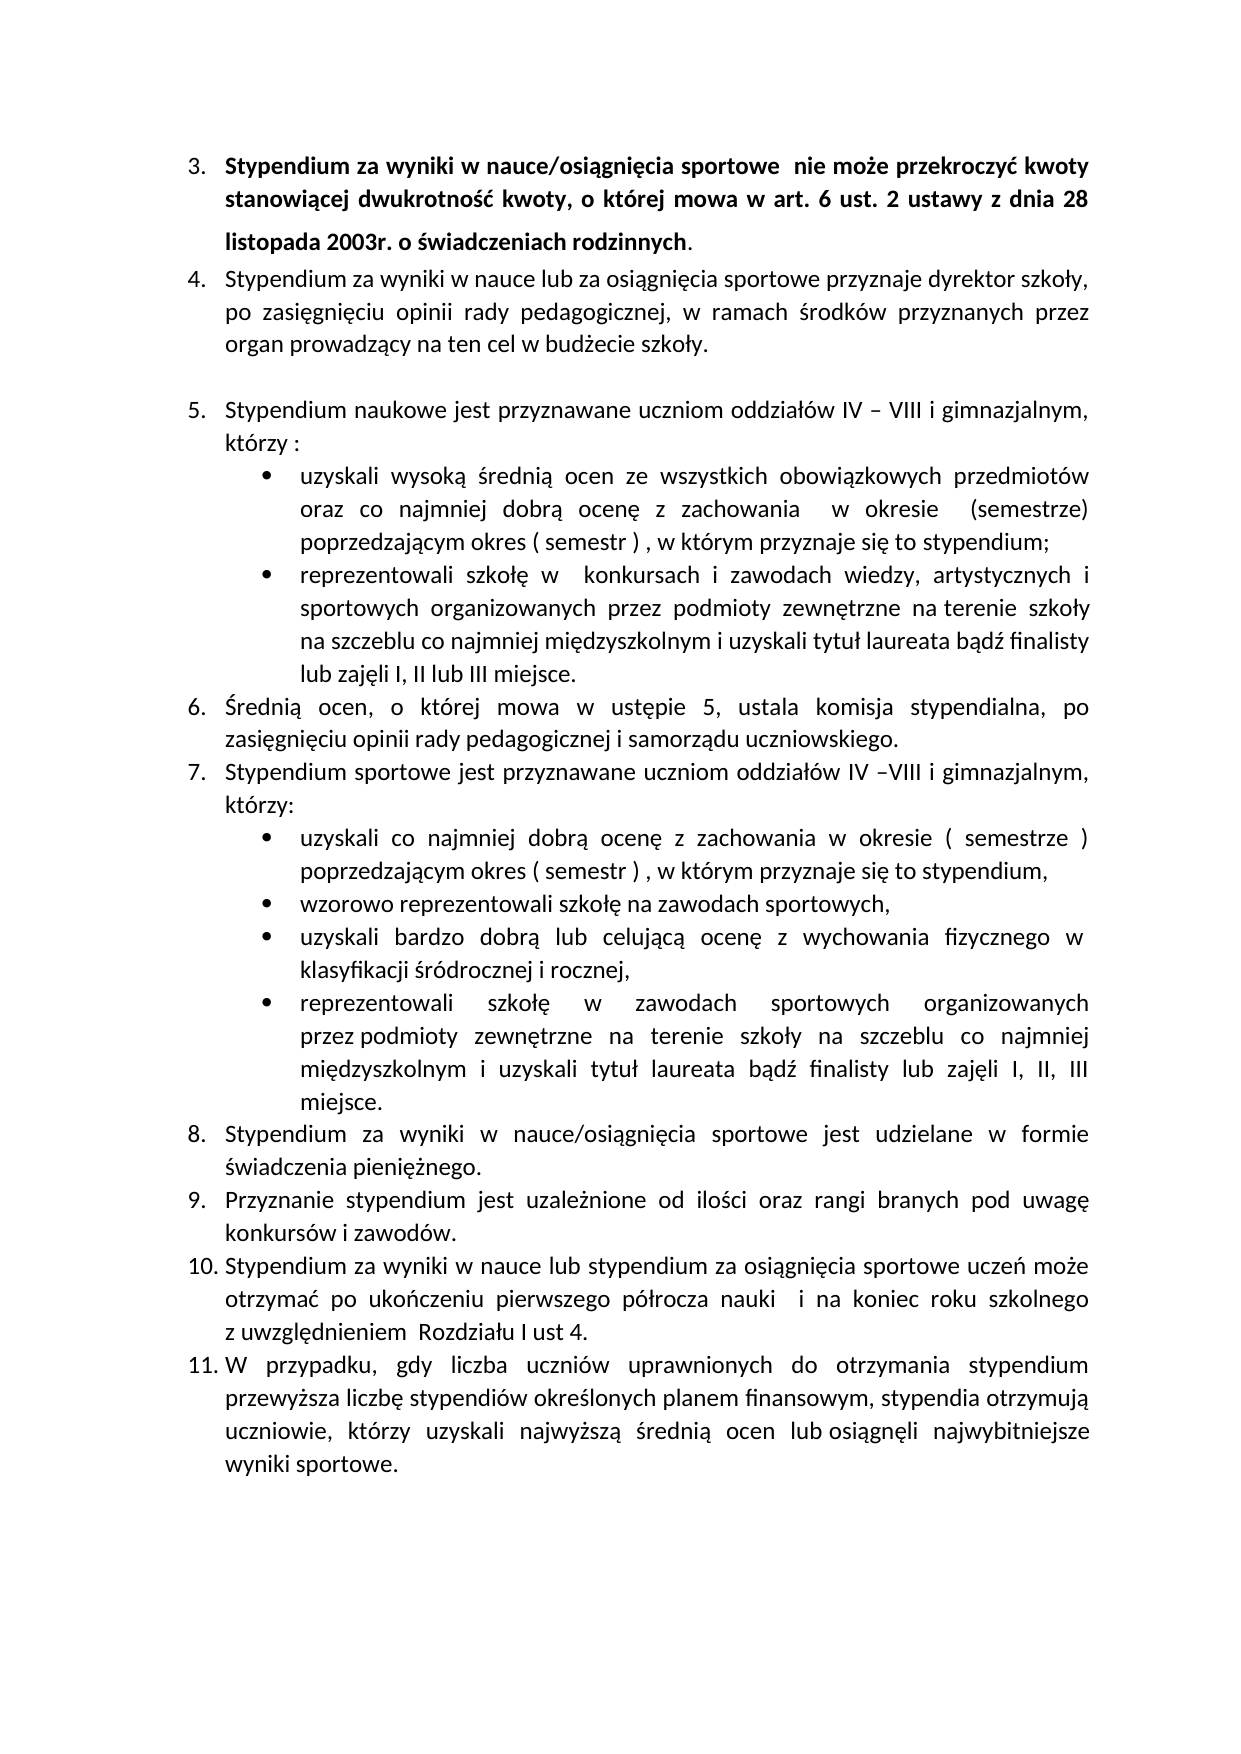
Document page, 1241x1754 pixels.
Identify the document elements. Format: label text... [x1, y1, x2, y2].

list uzyskali co najmniej dobrą ocenę z zachowania w okresie ( semestrze ) poprzedzającym okres ( semestr ) , w którym przyznaje się to stypendium, [262, 822, 1090, 886]
list reprezentowali szkołę w konkursach i zawodach wiedzy, artystycznych i sportowych organizowanych przez podmioty zewnętrzne na terenie szkoły na szczeblu co najmniej międzyszkolnym i uzyskali tytuł laureata bądź finalisty lub zajęli I, II lub III miejsce. [262, 559, 1090, 688]
list wzorowo reprezentowali szkołę na zawodach sportowych, [262, 888, 1090, 919]
list Stypendium za wyniki w nauce/osiągnięcia sportowe nie może przekroczyć kwoty stanowiącej dwukrotność kwoty, o której mowa w art. 6 ust. 2 ustawy z dnia 28 listopada 2003r. o świadczeniach rodzinnych. [187, 150, 1090, 259]
list W przypadku, gdy liczba uczniów uprawnionych do otrzymania stypendium przewyższa liczbę stypendiów określonych planem finansowym, stypendia otrzymują uczniowie, którzy uzyskali najwyższą średnią ocen lub osiągnęli najwybitniejsze wyniki sportowe. [187, 1349, 1090, 1478]
list Stypendium za wyniki w nauce lub za osiągnięcia sportowe przyznaje dyrektor szkoły, po zasięgnięciu opinii rady pedagogicznej, w ramach środków przyznanych przez organ prowadzący na ten cel w budżecie szkoły. [187, 263, 1090, 359]
list Przyznanie stypendium jest uzależnione od ilości oraz rangi branych pod uwagę konkursów i zawodów. [187, 1184, 1090, 1248]
list uzyskali bardzo dobrą lub celującą ocenę z wychowania fizycznego w klasyfikacji śródrocznej i rocznej, [262, 921, 1090, 984]
list reprezentowali szkołę w zawodach sportowych organizowanych przez podmioty zewnętrzne na terenie szkoły na szczeblu co najmniej międzyszkolnym i uzyskali tytuł laureata bądź finalisty lub zajęli I, II, III miejsce. [262, 987, 1090, 1116]
list Stypendium naukowe jest przyznawane uczniom oddziałów IV – VIII i gimnazjalnym, którzy : [187, 394, 1090, 458]
list Stypendium za wyniki w nauce/osiągnięcia sportowe jest udzielane w formie świadczenia pieniężnego. [187, 1118, 1090, 1182]
list uzyskali wysoką średnią ocen ze wszystkich obowiązkowych przedmiotów oraz co najmniej dobrą ocenę z zachowania w okresie (semestrze) poprzedzającym okres ( semestr ) , w którym przyznaje się to stypendium; [262, 460, 1090, 557]
list Stypendium za wyniki w nauce lub stypendium za osiągnięcia sportowe uczeń może otrzymać po ukończeniu pierwszego półrocza nauki i na koniec roku szkolnego z uwzględnieniem Rozdziału I ust 4. [187, 1250, 1090, 1347]
list Stypendium sportowe jest przyznawane uczniom oddziałów IV –VIII i gimnazjalnym, którzy: [187, 756, 1090, 820]
list Średnią ocen, o której mowa w ustępie 5, ustala komisja stypendialna, po zasięgnięciu opinii rady pedagogicznej i samorządu uczniowskiego. [187, 691, 1090, 754]
